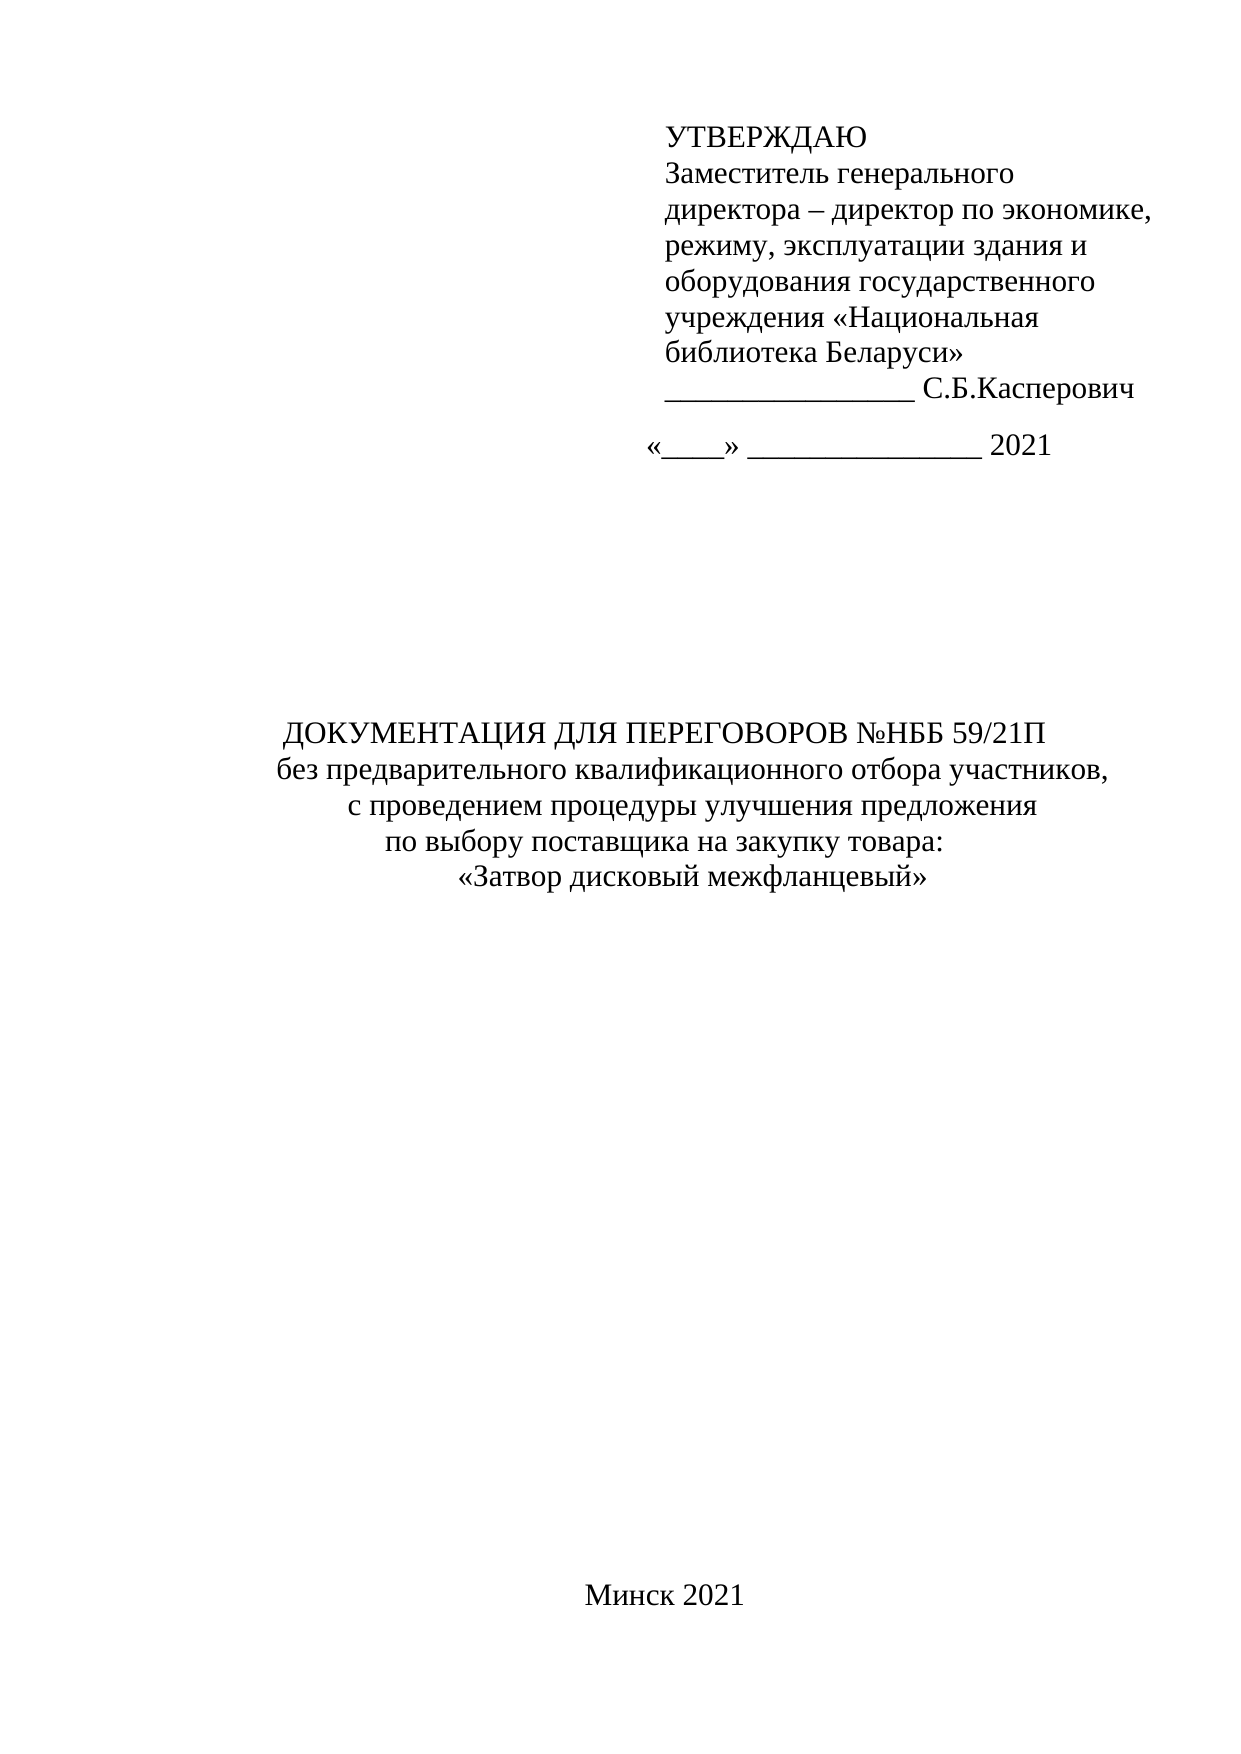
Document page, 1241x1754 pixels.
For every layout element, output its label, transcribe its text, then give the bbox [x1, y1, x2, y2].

text «____» _______________ 2021 [472, 426, 1152, 462]
text по выбору поставщика на закупку товара: [177, 822, 1152, 858]
text ________________ С.Б.Касперович [664, 370, 1152, 406]
text с проведением процедуры улучшения предложения [177, 786, 1152, 822]
text Заместитель генерального директора – директор по экономике, режиму, эксплуатации здания и оборудования государственного учреждения «Национальная библиотека Беларуси» [664, 154, 1152, 370]
text ДОКУМЕНТАЦИЯ ДЛЯ ПЕРЕГОВОРОВ №НББ 59/21П [177, 714, 1152, 750]
text «Затвор дисковый межфланцевый» [177, 858, 1152, 894]
text без предварительного квалификационного отбора участников, [177, 750, 1152, 786]
text УТВЕРЖДАЮ [664, 118, 1152, 154]
text Минск 2021 [177, 1576, 1152, 1612]
